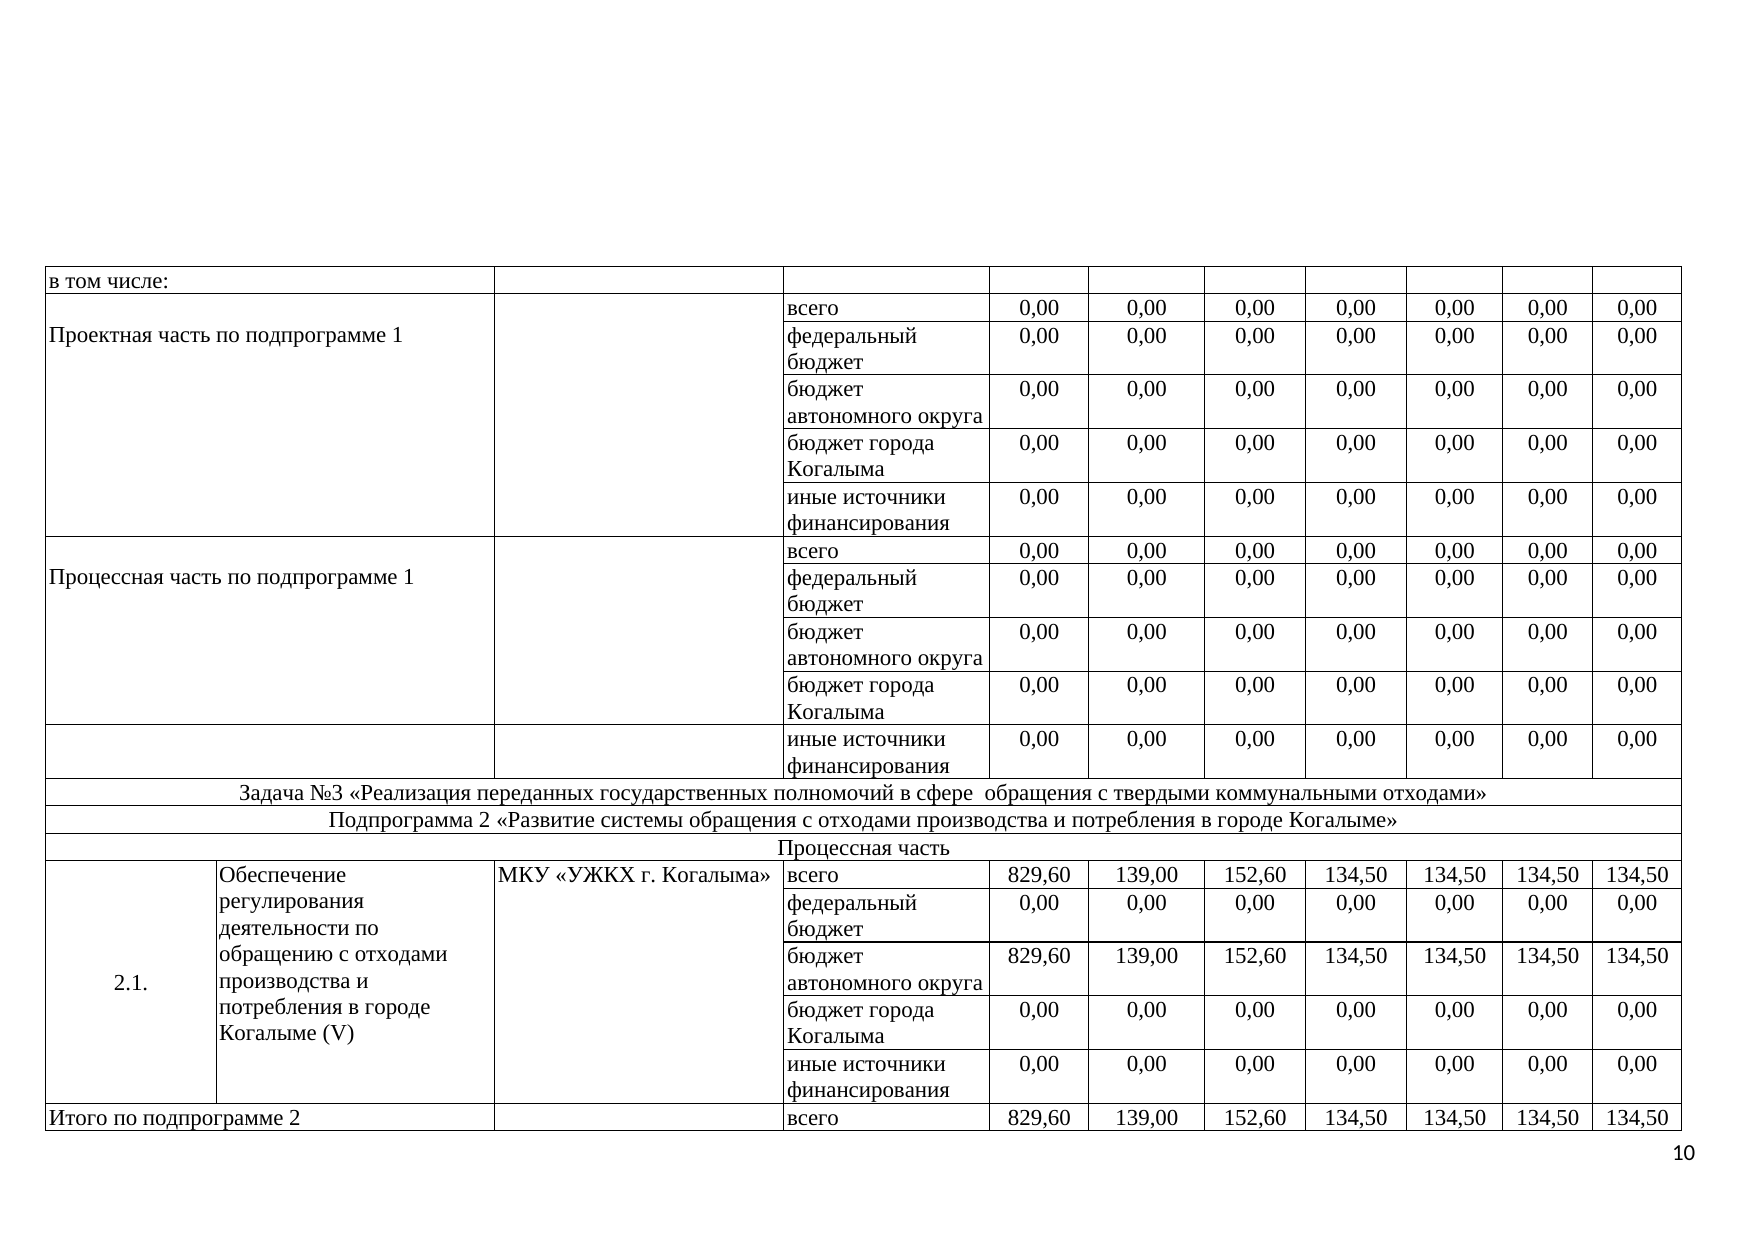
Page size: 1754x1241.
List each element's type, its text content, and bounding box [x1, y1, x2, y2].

table_cell федеральный бюджет [784, 889, 989, 941]
table_cell 139,00 [1089, 861, 1204, 888]
table_cell 0,00 [1089, 1050, 1204, 1103]
table_cell 0,00 [1407, 429, 1502, 482]
table_cell 0,00 [990, 483, 1088, 536]
table_cell 0,00 [1306, 322, 1406, 374]
table_header [1089, 267, 1204, 293]
table_cell 0,00 [1593, 483, 1681, 536]
table_cell 0,00 [1593, 672, 1681, 724]
table_cell 0,00 [1306, 429, 1406, 482]
table_cell [495, 725, 783, 778]
table_cell 0,00 [1593, 618, 1681, 671]
table_cell 0,00 [1407, 322, 1502, 374]
table_cell Итого по подпрограмме 2 [46, 1104, 494, 1130]
table_cell 0,00 [1205, 618, 1305, 671]
table_cell 134,50 [1593, 861, 1681, 888]
table_cell 0,00 [1306, 375, 1406, 428]
table_cell иные источники финансирования [784, 1050, 989, 1103]
table_cell 134,50 [1503, 1104, 1592, 1130]
table_cell иные источники финансирования [784, 483, 989, 536]
table_cell 0,00 [1205, 1050, 1305, 1103]
table_cell 0,00 [1593, 322, 1681, 374]
table_header [990, 267, 1088, 293]
table_cell 0,00 [1306, 889, 1406, 941]
table_cell 0,00 [1306, 294, 1406, 321]
table_cell 0,00 [1407, 483, 1502, 536]
table_cell бюджет города Когалыма [784, 672, 989, 724]
table_cell 0,00 [1407, 375, 1502, 428]
table_cell 0,00 [1407, 996, 1502, 1049]
table_cell 0,00 [1407, 725, 1502, 778]
table_header [1306, 267, 1406, 293]
table_header [1593, 267, 1681, 293]
table_cell 134,50 [1503, 943, 1592, 995]
table_cell 0,00 [1503, 375, 1592, 428]
table_cell 0,00 [1089, 889, 1204, 941]
table_cell 0,00 [1089, 564, 1204, 617]
table_cell 0,00 [1306, 564, 1406, 617]
table_cell 0,00 [1306, 618, 1406, 671]
table_cell 139,00 [1089, 943, 1204, 995]
table_cell Подпрограмма 2 «Развитие системы обращения с отходами производства и потребления в городе Когалыме» [46, 806, 1681, 833]
table_cell 0,00 [1089, 725, 1204, 778]
table_cell 0,00 [990, 1050, 1088, 1103]
table_cell 0,00 [1593, 375, 1681, 428]
table_cell МКУ «УЖКХ г. Когалыма» [495, 861, 783, 1103]
table_cell 0,00 [1205, 322, 1305, 374]
table_cell 0,00 [1205, 429, 1305, 482]
table_cell 0,00 [990, 889, 1088, 941]
table_cell 0,00 [1205, 483, 1305, 536]
table_cell 0,00 [1205, 294, 1305, 321]
table_cell бюджет автономного округа [784, 618, 989, 671]
table_cell 0,00 [1503, 996, 1592, 1049]
table_cell 0,00 [1407, 537, 1502, 563]
table_cell 0,00 [1205, 672, 1305, 724]
table_header [1205, 267, 1305, 293]
table_cell 0,00 [1407, 618, 1502, 671]
table_cell Процессная часть по подпрограмме 1 [46, 537, 494, 724]
table_cell 0,00 [990, 672, 1088, 724]
table_cell 0,00 [1503, 537, 1592, 563]
table_cell 0,00 [1503, 429, 1592, 482]
table_cell 0,00 [1407, 294, 1502, 321]
table_cell 0,00 [1503, 564, 1592, 617]
table_cell 139,00 [1089, 1104, 1204, 1130]
table_header [1407, 267, 1502, 293]
table_cell 0,00 [1593, 537, 1681, 563]
table_header [1503, 267, 1592, 293]
table_cell 0,00 [990, 996, 1088, 1049]
table_cell всего [784, 537, 989, 563]
table_cell 0,00 [1593, 996, 1681, 1049]
table_cell 0,00 [1306, 725, 1406, 778]
table_cell 829,60 [990, 861, 1088, 888]
table_cell 152,60 [1205, 861, 1305, 888]
table_cell 0,00 [1503, 618, 1592, 671]
table_cell Задача №3 «Реализация переданных государственных полномочий в сфере обращения с твердыми коммунальными отходами» [46, 779, 1681, 805]
table_cell 0,00 [1205, 996, 1305, 1049]
table_cell 134,50 [1593, 1104, 1681, 1130]
table_cell [495, 537, 783, 724]
table_cell 0,00 [1306, 672, 1406, 724]
table_header в том числе: [46, 267, 494, 293]
table_cell иные источники финансирования [784, 725, 989, 778]
table_cell 134,50 [1593, 943, 1681, 995]
table_cell федеральный бюджет [784, 564, 989, 617]
table_cell 0,00 [1593, 725, 1681, 778]
table_cell 829,60 [990, 943, 1088, 995]
table_cell 0,00 [1407, 889, 1502, 941]
table_cell бюджет города Когалыма [784, 996, 989, 1049]
table_cell Проектная часть по подпрограмме 1 [46, 294, 494, 536]
table_cell 0,00 [990, 322, 1088, 374]
table_cell 134,50 [1306, 943, 1406, 995]
table_cell 0,00 [990, 429, 1088, 482]
table_cell 0,00 [1205, 564, 1305, 617]
table_cell 0,00 [1503, 672, 1592, 724]
table_cell 0,00 [1593, 429, 1681, 482]
table_cell [495, 1104, 783, 1130]
table_cell 0,00 [1593, 564, 1681, 617]
table_cell 0,00 [1306, 483, 1406, 536]
table_cell всего [784, 1104, 989, 1130]
table_cell Обеспечение регулирования деятельности по обращению с отходами производства и потребления в городе Когалыме (V) [217, 861, 494, 1103]
table_cell бюджет города Когалыма [784, 429, 989, 482]
table_cell 0,00 [1593, 1050, 1681, 1103]
table_cell 134,50 [1306, 1104, 1406, 1130]
table_cell 134,50 [1407, 1104, 1502, 1130]
table_cell 0,00 [1205, 889, 1305, 941]
table_cell [46, 725, 494, 778]
table_cell 0,00 [1407, 564, 1502, 617]
table_cell 0,00 [1503, 294, 1592, 321]
table_cell 2.1. [46, 861, 216, 1103]
table_cell 0,00 [1407, 672, 1502, 724]
table_cell бюджет автономного округа [784, 943, 989, 995]
table_cell 0,00 [1089, 537, 1204, 563]
table_cell 0,00 [1205, 725, 1305, 778]
table_cell всего [784, 294, 989, 321]
table_cell 0,00 [1089, 672, 1204, 724]
table_cell 0,00 [990, 294, 1088, 321]
table_cell 134,50 [1503, 861, 1592, 888]
table_header [784, 267, 989, 293]
table_header [495, 267, 783, 293]
table_cell 152,60 [1205, 1104, 1305, 1130]
table_cell 0,00 [1306, 537, 1406, 563]
table_cell 134,50 [1407, 861, 1502, 888]
table_cell 0,00 [990, 375, 1088, 428]
table_cell 0,00 [1205, 537, 1305, 563]
table_cell 0,00 [990, 564, 1088, 617]
table_cell 0,00 [1089, 429, 1204, 482]
table_cell 0,00 [1407, 1050, 1502, 1103]
table_cell 0,00 [1089, 483, 1204, 536]
table_cell 0,00 [1503, 483, 1592, 536]
table_cell 134,50 [1407, 943, 1502, 995]
table_cell 0,00 [990, 537, 1088, 563]
table_cell 0,00 [1089, 996, 1204, 1049]
table_cell 0,00 [1306, 1050, 1406, 1103]
table_cell 0,00 [990, 725, 1088, 778]
table_cell Процессная часть [46, 834, 1681, 860]
table_cell бюджет автономного округа [784, 375, 989, 428]
table_cell 0,00 [1503, 1050, 1592, 1103]
table_cell 0,00 [1593, 294, 1681, 321]
table_cell 0,00 [1306, 996, 1406, 1049]
table_cell 0,00 [1205, 375, 1305, 428]
table_cell 829,60 [990, 1104, 1088, 1130]
table_cell 0,00 [1089, 375, 1204, 428]
table_cell [495, 294, 783, 536]
table_cell 0,00 [1593, 889, 1681, 941]
table_cell 0,00 [1503, 725, 1592, 778]
table_cell всего [784, 861, 989, 888]
table_cell 0,00 [1089, 618, 1204, 671]
table_cell 152,60 [1205, 943, 1305, 995]
table_cell 0,00 [1503, 889, 1592, 941]
table_cell 0,00 [1089, 294, 1204, 321]
table_cell 0,00 [990, 618, 1088, 671]
table_cell федеральный бюджет [784, 322, 989, 374]
table_cell 0,00 [1089, 322, 1204, 374]
table_cell 134,50 [1306, 861, 1406, 888]
table_cell 0,00 [1503, 322, 1592, 374]
